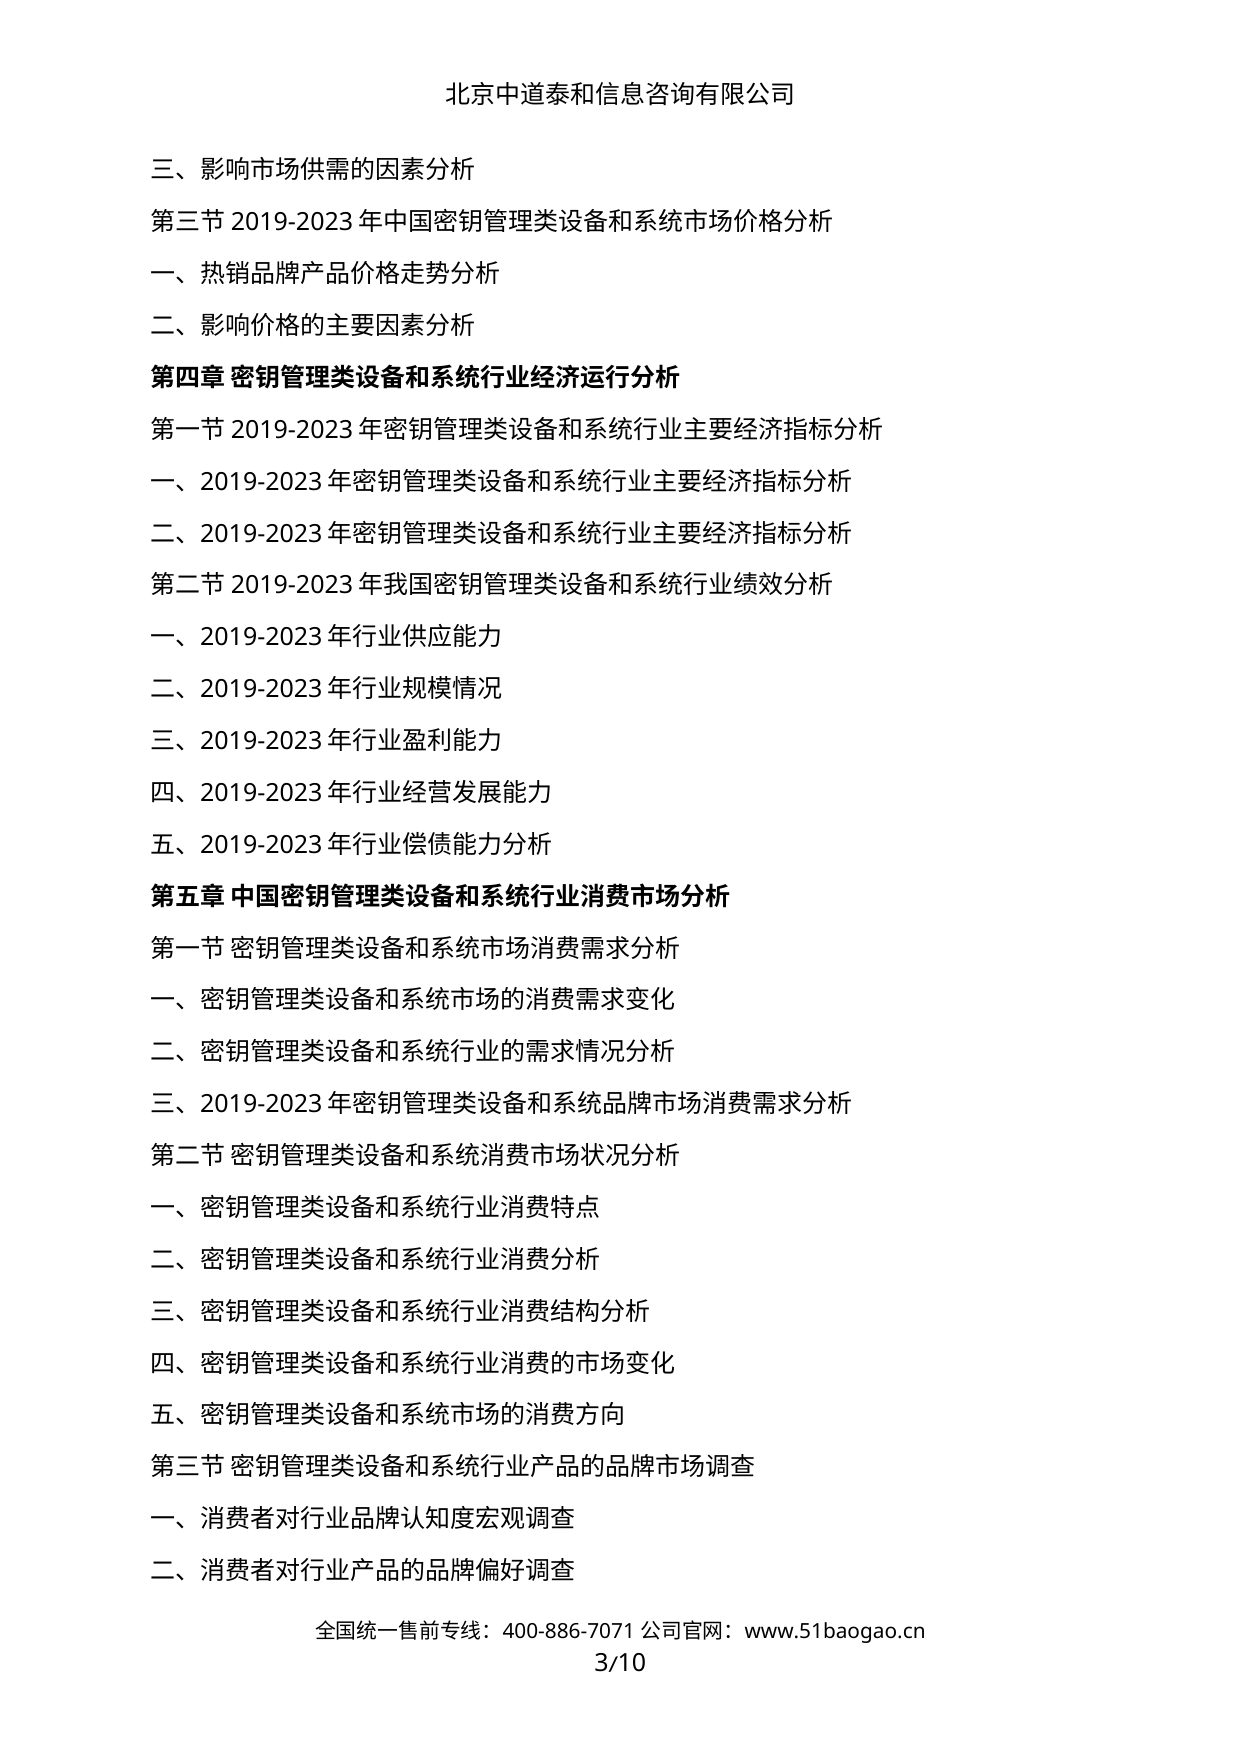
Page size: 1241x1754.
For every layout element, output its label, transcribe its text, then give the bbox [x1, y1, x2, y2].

text 第五章 中国密钥管理类设备和系统行业消费市场分析 [150, 876, 1090, 912]
text 三、2019-2023年密钥管理类设备和系统品牌市场消费需求分析 [150, 1084, 1090, 1120]
text 三、影响市场供需的因素分析 [150, 150, 1090, 186]
text 四、密钥管理类设备和系统行业消费的市场变化 [150, 1343, 1090, 1379]
text 第二节 2019-2023年我国密钥管理类设备和系统行业绩效分析 [150, 565, 1090, 601]
text 五、2019-2023年行业偿债能力分析 [150, 824, 1090, 861]
text 一、2019-2023年行业供应能力 [150, 617, 1090, 653]
text 二、密钥管理类设备和系统行业消费分析 [150, 1239, 1090, 1276]
text 第一节 密钥管理类设备和系统市场消费需求分析 [150, 928, 1090, 964]
text 二、2019-2023年密钥管理类设备和系统行业主要经济指标分析 [150, 513, 1090, 549]
text 二、影响价格的主要因素分析 [150, 306, 1090, 342]
text 一、2019-2023年密钥管理类设备和系统行业主要经济指标分析 [150, 461, 1090, 497]
text 第三节 密钥管理类设备和系统行业产品的品牌市场调查 [150, 1447, 1090, 1483]
text 第四章 密钥管理类设备和系统行业经济运行分析 [150, 357, 1090, 394]
text 第一节 2019-2023年密钥管理类设备和系统行业主要经济指标分析 [150, 409, 1090, 446]
text 二、2019-2023年行业规模情况 [150, 669, 1090, 705]
text 第二节 密钥管理类设备和系统消费市场状况分析 [150, 1136, 1090, 1172]
text 二、密钥管理类设备和系统行业的需求情况分析 [150, 1032, 1090, 1068]
text 一、密钥管理类设备和系统行业消费特点 [150, 1187, 1090, 1224]
text 四、2019-2023年行业经营发展能力 [150, 772, 1090, 809]
text 二、消费者对行业产品的品牌偏好调查 [150, 1551, 1090, 1587]
text 三、2019-2023年行业盈利能力 [150, 721, 1090, 757]
text 一、密钥管理类设备和系统市场的消费需求变化 [150, 980, 1090, 1016]
text 一、热销品牌产品价格走势分析 [150, 254, 1090, 290]
text 一、消费者对行业品牌认知度宏观调查 [150, 1499, 1090, 1535]
text 第三节 2019-2023年中国密钥管理类设备和系统市场价格分析 [150, 202, 1090, 238]
text 三、密钥管理类设备和系统行业消费结构分析 [150, 1291, 1090, 1327]
text 五、密钥管理类设备和系统市场的消费方向 [150, 1395, 1090, 1431]
